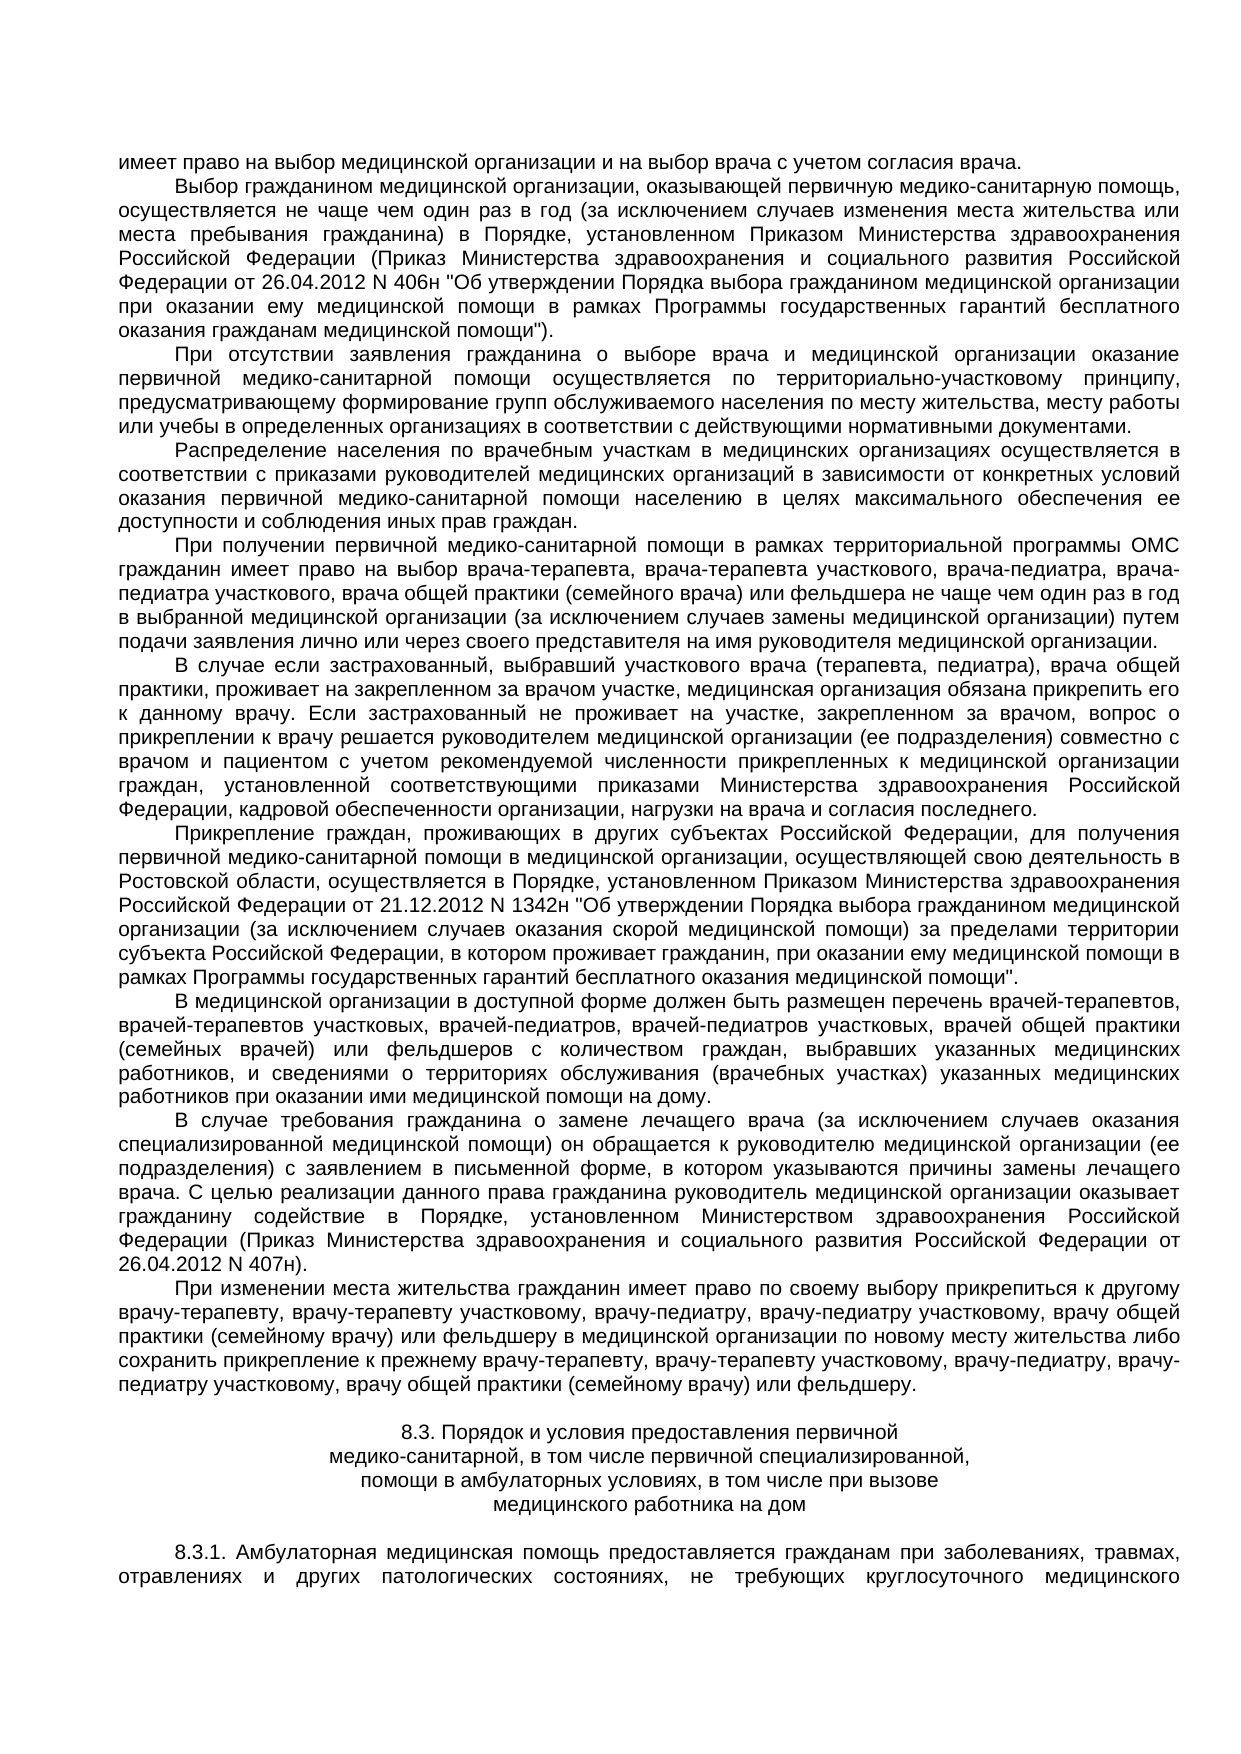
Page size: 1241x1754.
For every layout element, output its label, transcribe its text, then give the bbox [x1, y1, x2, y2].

text медико-санитарной, в том числе первичной специализированной, [118, 1444, 1181, 1468]
text В случае требования гражданина о замене лечащего врача (за исключением случаев оказания специализированной медицинской помощи) он обращается к руководителю медицинской организации (ее подразделения) с заявлением в письменной форме, в котором указываются причины замены лечащего врача. С целью реализации данного права гражданина руководитель медицинской организации оказывает гражданину содействие в Порядке, установленном Министерством здравоохранения Российской Федерации (Приказ Министерства здравоохранения и социального развития Российской Федерации от 26.04.2012 N 407н). [118, 1108, 1181, 1276]
text При изменении места жительства гражданин имеет право по своему выбору прикрепиться к другому врачу-терапевту, врачу-терапевту участковому, врачу-педиатру, врачу-педиатру участковому, врачу общей практики (семейному врачу) или фельдшеру в медицинской организации по новому месту жительства либо сохранить прикрепление к прежнему врачу-терапевту, врачу-терапевту участковому, врачу-педиатру, врачу-педиатру участковому, врачу общей практики (семейному врачу) или фельдшеру. [118, 1276, 1181, 1396]
text При отсутствии заявления гражданина о выборе врача и медицинской организации оказание первичной медико-санитарной помощи осуществляется по территориально-участковому принципу, предусматривающему формирование групп обслуживаемого населения по месту жительства, месту работы или учебы в определенных организациях в соответствии с действующими нормативными документами. [118, 342, 1181, 437]
text медицинского работника на дом [118, 1492, 1181, 1516]
text Распределение населения по врачебным участкам в медицинских организациях осуществляется в соответствии с приказами руководителей медицинских организаций в зависимости от конкретных условий оказания первичной медико-санитарной помощи населению в целях максимального обеспечения ее доступности и соблюдения иных прав граждан. [118, 437, 1181, 533]
text При получении первичной медико-санитарной помощи в рамках территориальной программы ОМС гражданин имеет право на выбор врача-терапевта, врача-терапевта участкового, врача-педиатра, врача-педиатра участкового, врача общей практики (семейного врача) или фельдшера не чаще чем один раз в год в выбранной медицинской организации (за исключением случаев замены медицинской организации) путем подачи заявления лично или через своего представителя на имя руководителя медицинской организации. [118, 533, 1181, 653]
text Прикрепление граждан, проживающих в других субъектах Российской Федерации, для получения первичной медико-санитарной помощи в медицинской организации, осуществляющей свою деятельность в Ростовской области, осуществляется в Порядке, установленном Приказом Министерства здравоохранения Российской Федерации от 21.12.2012 N 1342н "Об утверждении Порядка выбора гражданином медицинской организации (за исключением случаев оказания скорой медицинской помощи) за пределами территории субъекта Российской Федерации, в котором проживает гражданин, при оказании ему медицинской помощи в рамках Программы государственных гарантий бесплатного оказания медицинской помощи". [118, 821, 1181, 988]
text В случае если застрахованный, выбравший участкового врача (терапевта, педиатра), врача общей практики, проживает на закрепленном за врачом участке, медицинская организация обязана прикрепить его к данному врачу. Если застрахованный не проживает на участке, закрепленном за врачом, вопрос о прикреплении к врачу решается руководителем медицинской организации (ее подразделения) совместно с врачом и пациентом с учетом рекомендуемой численности прикрепленных к медицинской организации граждан, установленной соответствующими приказами Министерства здравоохранения Российской Федерации, кадровой обеспеченности организации, нагрузки на врача и согласия последнего. [118, 653, 1181, 821]
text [118, 1539, 1181, 1587]
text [118, 150, 1181, 174]
text помощи в амбулаторных условиях, в том числе при вызове [118, 1468, 1181, 1492]
text В медицинской организации в доступной форме должен быть размещен перечень врачей-терапевтов, врачей-терапевтов участковых, врачей-педиатров, врачей-педиатров участковых, врачей общей практики (семейных врачей) или фельдшеров с количеством граждан, выбравших указанных медицинских работников, и сведениями о территориях обслуживания (врачебных участках) указанных медицинских работников при оказании ими медицинской помощи на дому. [118, 988, 1181, 1108]
text 8.3. Порядок и условия предоставления первичной [118, 1420, 1181, 1444]
text Выбор гражданином медицинской организации, оказывающей первичную медико-санитарную помощь, осуществляется не чаще чем один раз в год (за исключением случаев изменения места жительства или места пребывания гражданина) в Порядке, установленном Приказом Министерства здравоохранения Российской Федерации (Приказ Министерства здравоохранения и социального развития Российской Федерации от 26.04.2012 N 406н "Об утверждении Порядка выбора гражданином медицинской организации при оказании ему медицинской помощи в рамках Программы государственных гарантий бесплатного оказания гражданам медицинской помощи"). [118, 174, 1181, 342]
